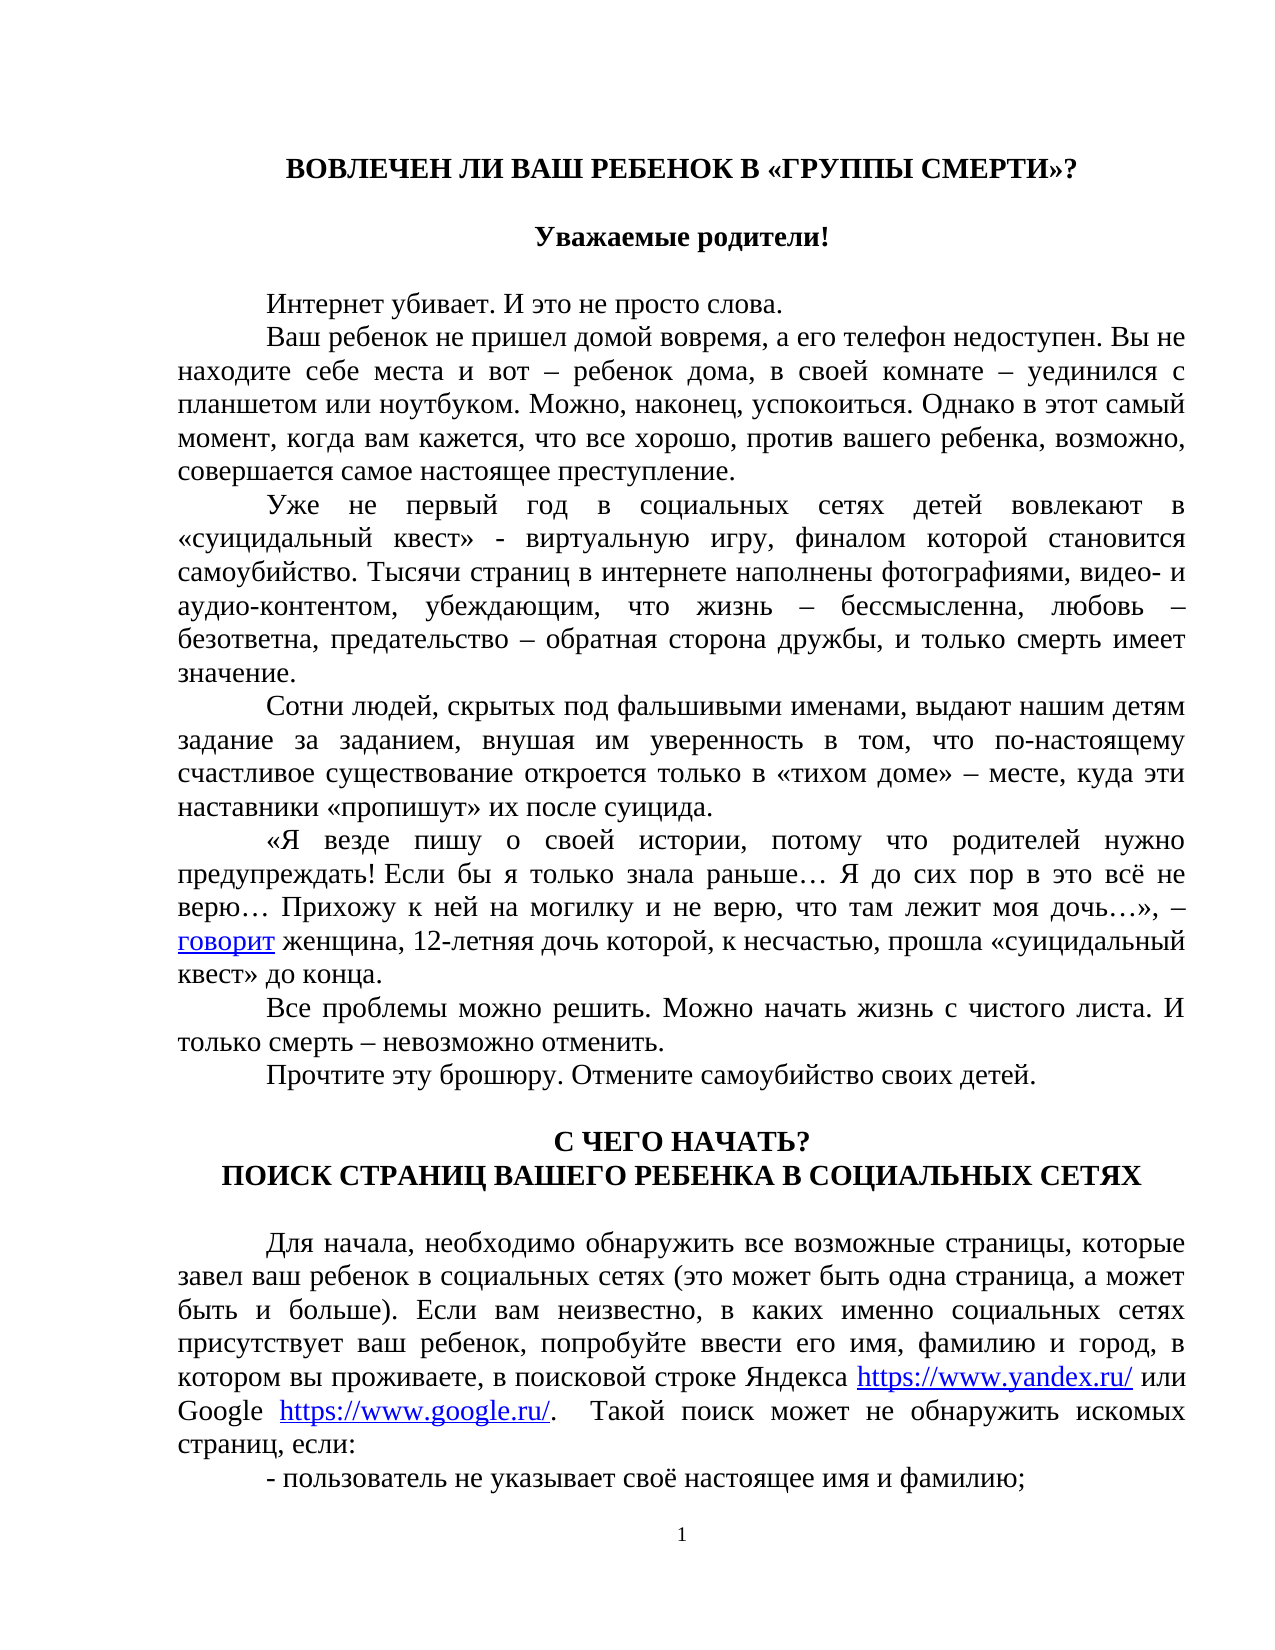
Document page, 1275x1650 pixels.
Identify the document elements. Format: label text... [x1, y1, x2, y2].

text Уже не первый год в социальных сетях детей вовлекают в «суицидальный квест» - виртуальную игру, финалом которой становится самоубийство. Тысячи страниц в интернете наполнены фотографиями, видео- и аудио-контентом, убеждающим, что жизнь – бессмысленна, любовь – безответна, предательство – обратная сторона дружбы, и только смерть имеет значение. [177, 487, 1186, 688]
text «Я везде пишу о своей истории, потому что родителей нужно предупреждать! Если бы я только знала раньше… Я до сих пор в это всё не верю… Прихожу к ней на могилку и не верю, что там лежит моя дочь…», – говорит женщина, 12-летняя дочь которой, к несчастью, прошла «суицидальный квест» до конца. [177, 822, 1186, 990]
text ПОИСК СТРАНИЦ ВАШЕГО РЕБЕНКА В СОЦИАЛЬНЫХ СЕТЯХ [177, 1158, 1186, 1191]
text Для начала, необходимо обнаружить все возможные страницы, которые завел ваш ребенок в социальных сетях (это может быть одна страница, а может быть и больше). Если вам неизвестно, в каких именно социальных сетях присутствует ваш ребенок, попробуйте ввести его имя, фамилию и город, в котором вы проживаете, в поисковой строке Яндекса https://www.yandex.ru/ или Google https://www.google.ru/. Такой поиск может не обнаружить искомых страниц, если: [177, 1225, 1186, 1460]
text С ЧЕГО НАЧАТЬ? [177, 1124, 1186, 1158]
text Прочтите эту брошюру. Отмените самоубийство своих детей. [177, 1057, 1186, 1091]
text - пользователь не указывает своё настоящее имя и фамилию; [177, 1460, 1186, 1493]
text Уважаемые родители! [177, 219, 1186, 252]
text Все проблемы можно решить. Можно начать жизнь с чистого листа. И только смерть – невозможно отменить. [177, 990, 1186, 1057]
text Интернет убивает. И это не просто слова. [177, 286, 1186, 319]
text ВОВЛЕЧЕН ЛИ ВАШ РЕБЕНОК В «ГРУППЫ СМЕРТИ»? [177, 152, 1186, 185]
text Ваш ребенок не пришел домой вовремя, а его телефон недоступен. Вы не находите себе места и вот – ребенок дома, в своей комнате – уединился с планшетом или ноутбуком. Можно, наконец, успокоиться. Однако в этот самый момент, когда вам кажется, что все хорошо, против вашего ребенка, возможно, совершается самое настоящее преступление. [177, 319, 1186, 487]
text Сотни людей, скрытых под фальшивыми именами, выдают нашим детям задание за заданием, внушая им уверенность в том, что по-настоящему счастливое существование откроется только в «тихом доме» – месте, куда эти наставники «пропишут» их после суицида. [177, 688, 1186, 822]
